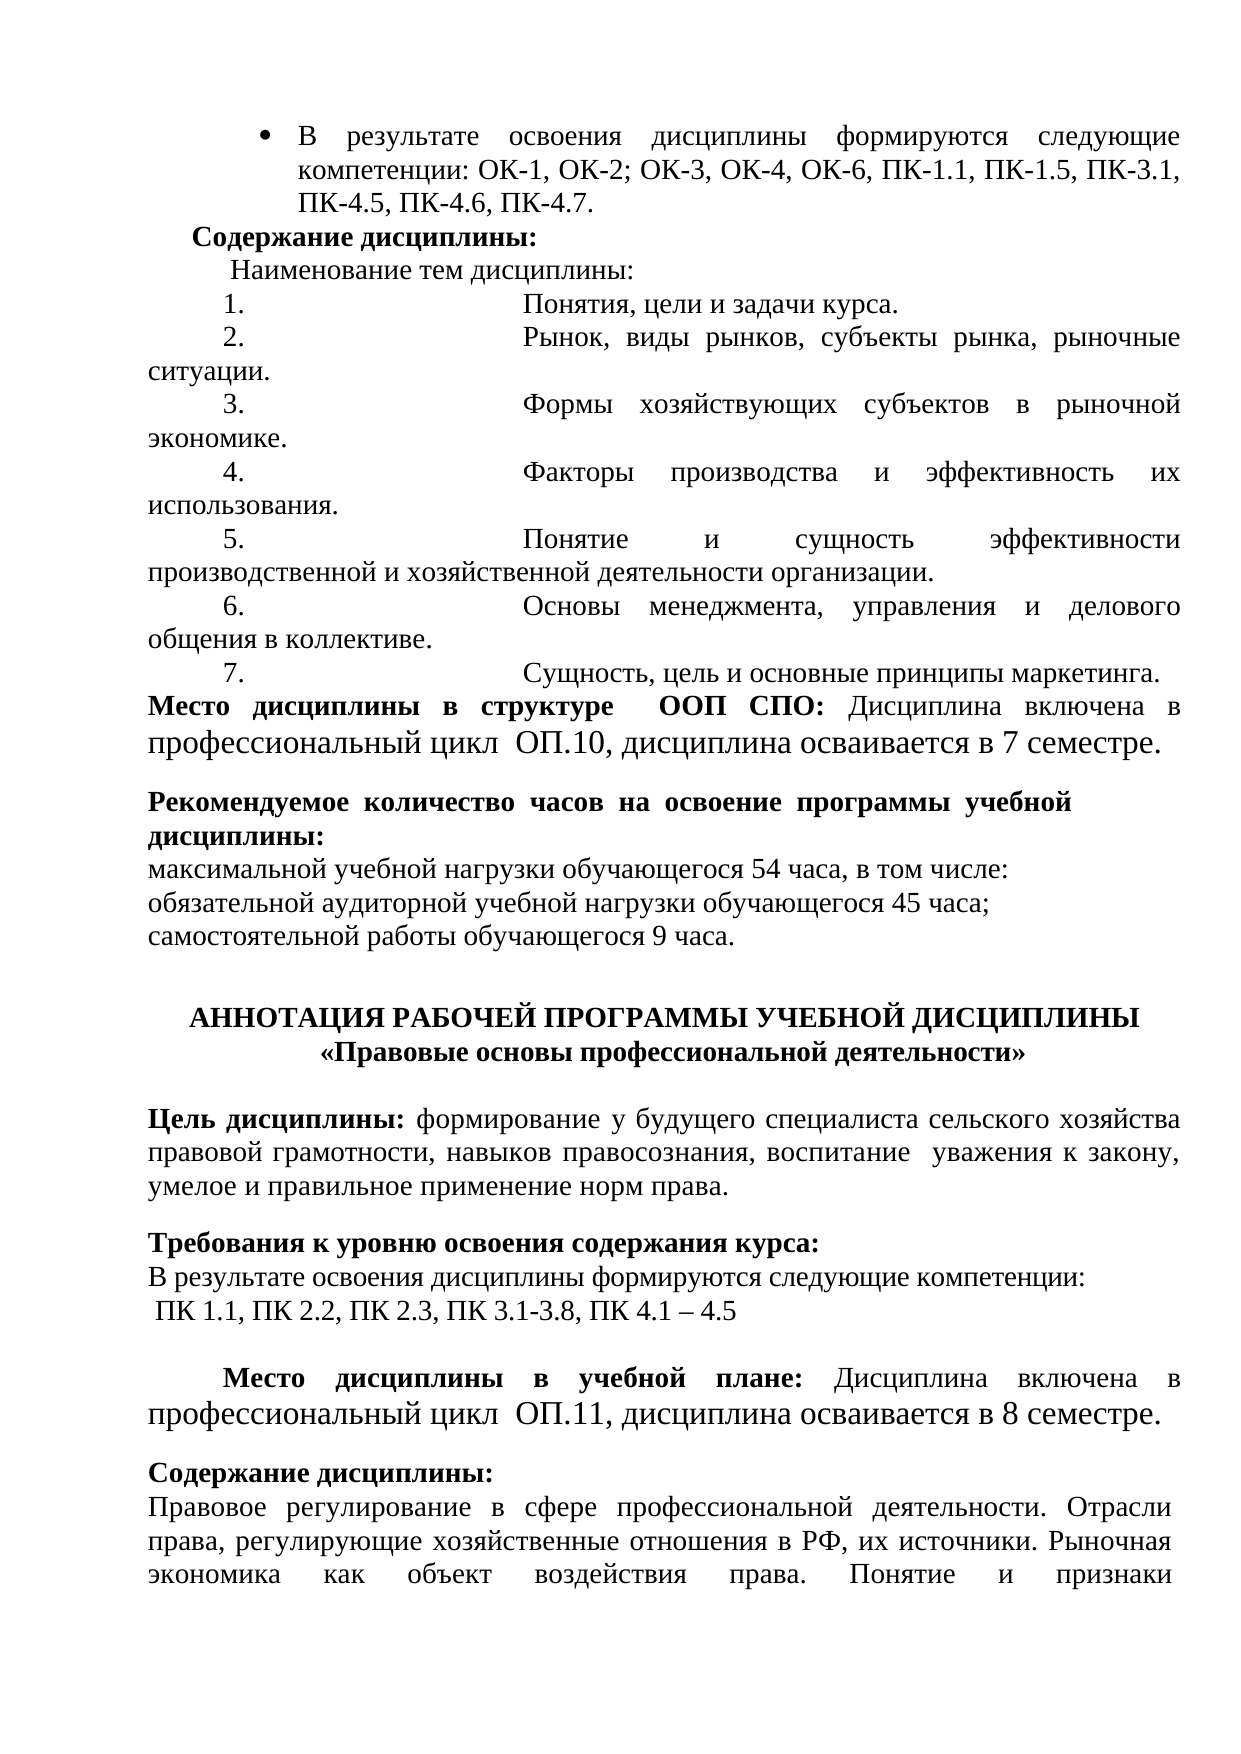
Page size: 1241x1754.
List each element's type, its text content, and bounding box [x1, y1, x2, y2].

text Место дисциплины в структуре ООП СПО: Дисциплина включена в профессиональный цикл ОП.10, дисциплина осваивается в 7 семестре. [148, 688, 1181, 760]
text дисциплины: [148, 818, 1181, 851]
text максимальной учебной нагрузки обучающегося 54 часа, в том числе: [148, 851, 1181, 885]
list Понятия, цели и задачи курса. [148, 286, 1181, 319]
text обязательной аудиторной учебной нагрузки обучающегося 45 часа; [148, 885, 1181, 918]
list Формы хозяйствующих субъектов в рыночной экономике. [148, 387, 1181, 454]
text Цель дисциплины: формирование у будущего специалиста сельского хозяйства правовой грамотности, навыков правосознания, воспитание уважения к закону, умелое и правильное применение норм права. [148, 1101, 1181, 1201]
text Содержание дисциплины: [148, 1456, 1173, 1489]
text Требования к уровню освоения содержания курса: [148, 1226, 1198, 1259]
list Сущность, цель и основные принципы маркетинга. [148, 655, 1181, 688]
list Рынок, виды рынков, субъекты рынка, рыночные ситуации. [148, 319, 1181, 387]
text Место дисциплины в учебной плане: Дисциплина включена в профессиональный цикл ОП.11, дисциплина осваивается в 8 семестре. [148, 1360, 1181, 1432]
list Факторы производства и эффективность их использования. [148, 454, 1181, 521]
list В результате освоения дисциплины формируются следующие компетенции: ОК-1, ОК-2; ОК-3, ОК-4, ОК-6, ПК-1.1, ПК-1.5, ПК-3.1, ПК-4.5, ПК-4.6, ПК-4.7. [260, 118, 1181, 219]
list Понятие и сущность эффективности производственной и хозяйственной деятельности организации. [148, 521, 1181, 588]
text Содержание дисциплины: [148, 219, 1181, 252]
text В результате освоения дисциплины формируются следующие компетенции: [148, 1259, 1198, 1293]
list Основы менеджмента, управления и делового общения в коллективе. [148, 588, 1181, 655]
text самостоятельной работы обучающегося 9 часа. [148, 918, 1181, 952]
text Рекомендуемое количество часов на освоение программы учебной [148, 784, 1181, 818]
text ПК 1.1, ПК 2.2, ПК 2.3, ПК 3.1-3.8, ПК 4.1 – 4.5 [148, 1293, 1198, 1326]
text АННОТАЦИЯ РАБОЧЕЙ ПРОГРАММЫ УЧЕБНОЙ ДИСЦИПЛИНЫ [148, 1000, 1181, 1034]
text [148, 1489, 1173, 1590]
text Наименование тем дисциплины: [148, 252, 1181, 286]
text «Правовые основы профессиональной деятельности» [148, 1034, 1198, 1067]
